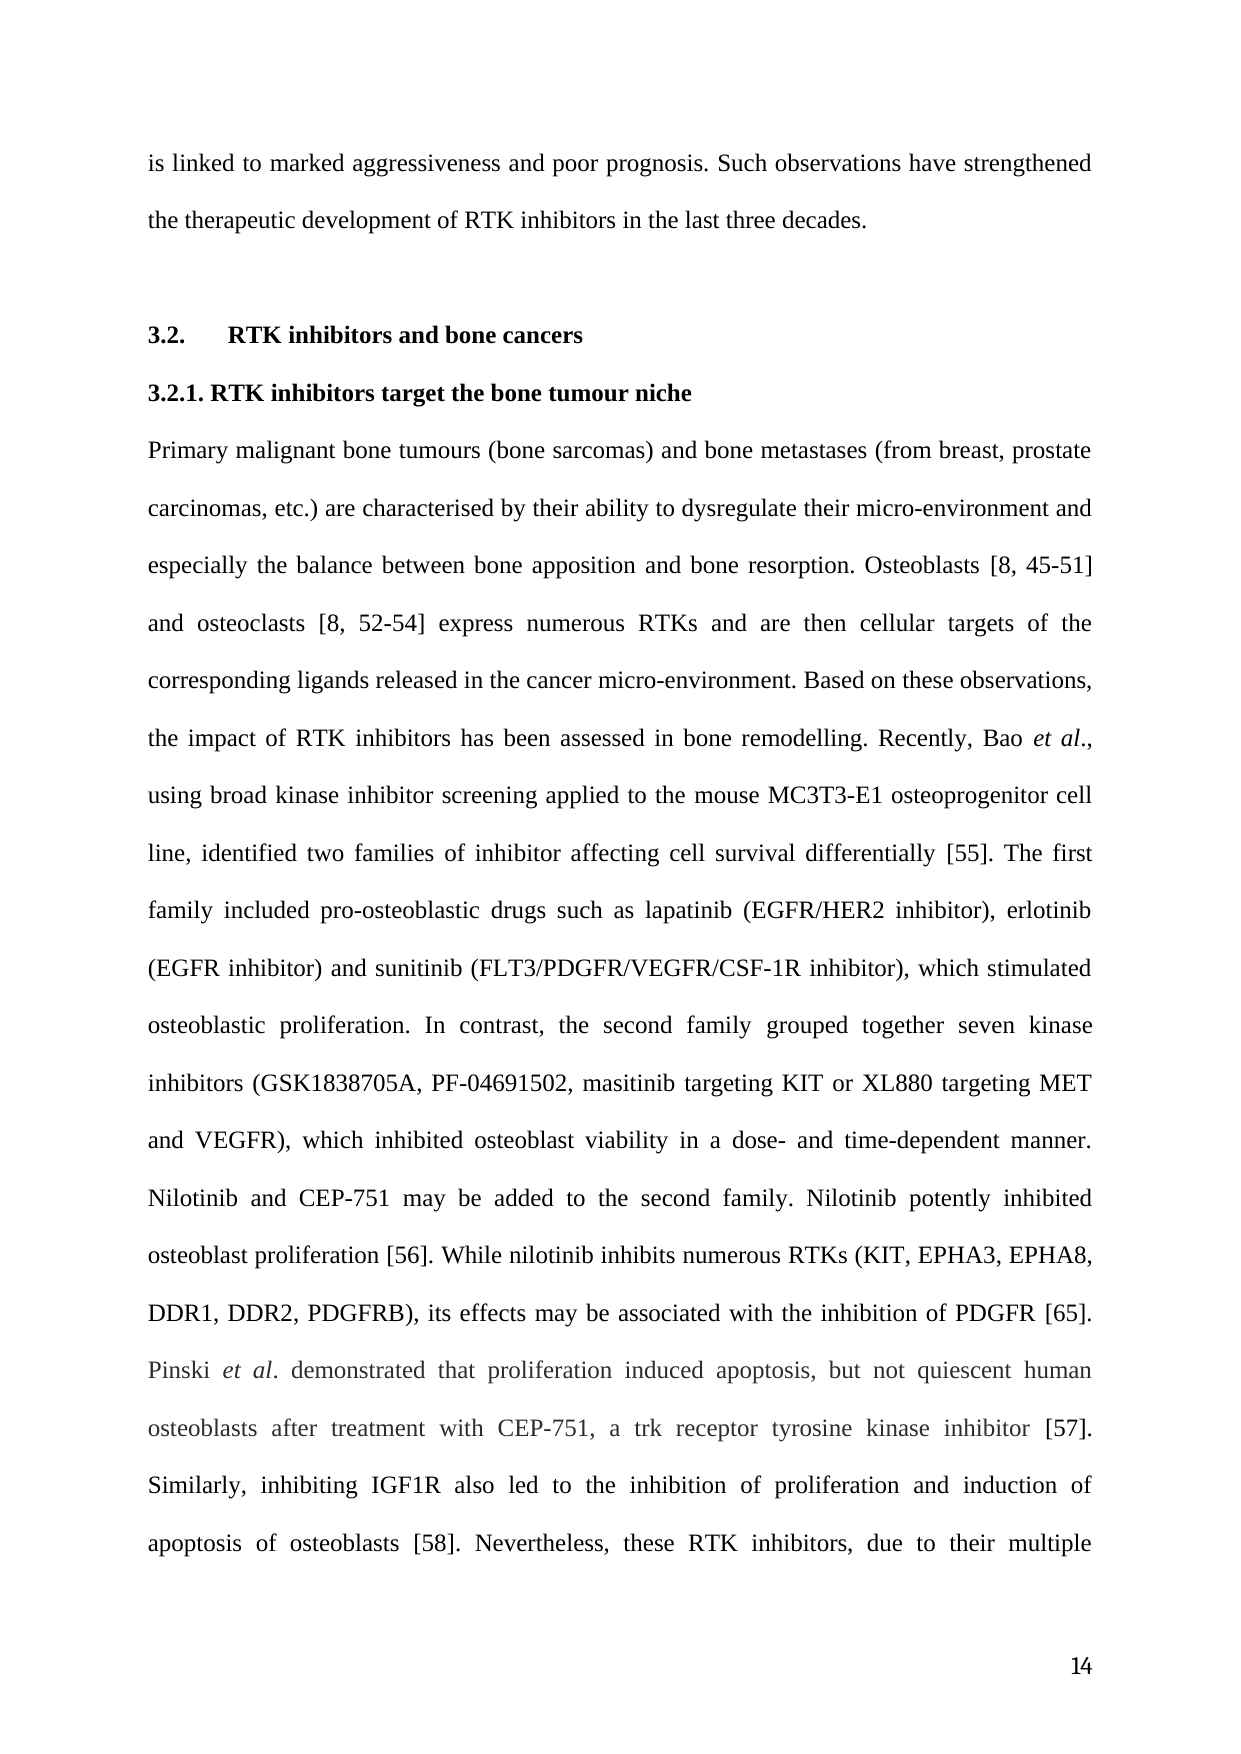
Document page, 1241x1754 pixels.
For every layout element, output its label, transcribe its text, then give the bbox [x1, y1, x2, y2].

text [148, 148, 1093, 234]
subtitle RTK inhibitors and bone cancers [148, 320, 1093, 349]
text 3.2.1. RTK inhibitors target the bone tumour niche [148, 378, 1093, 406]
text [148, 435, 1093, 1556]
